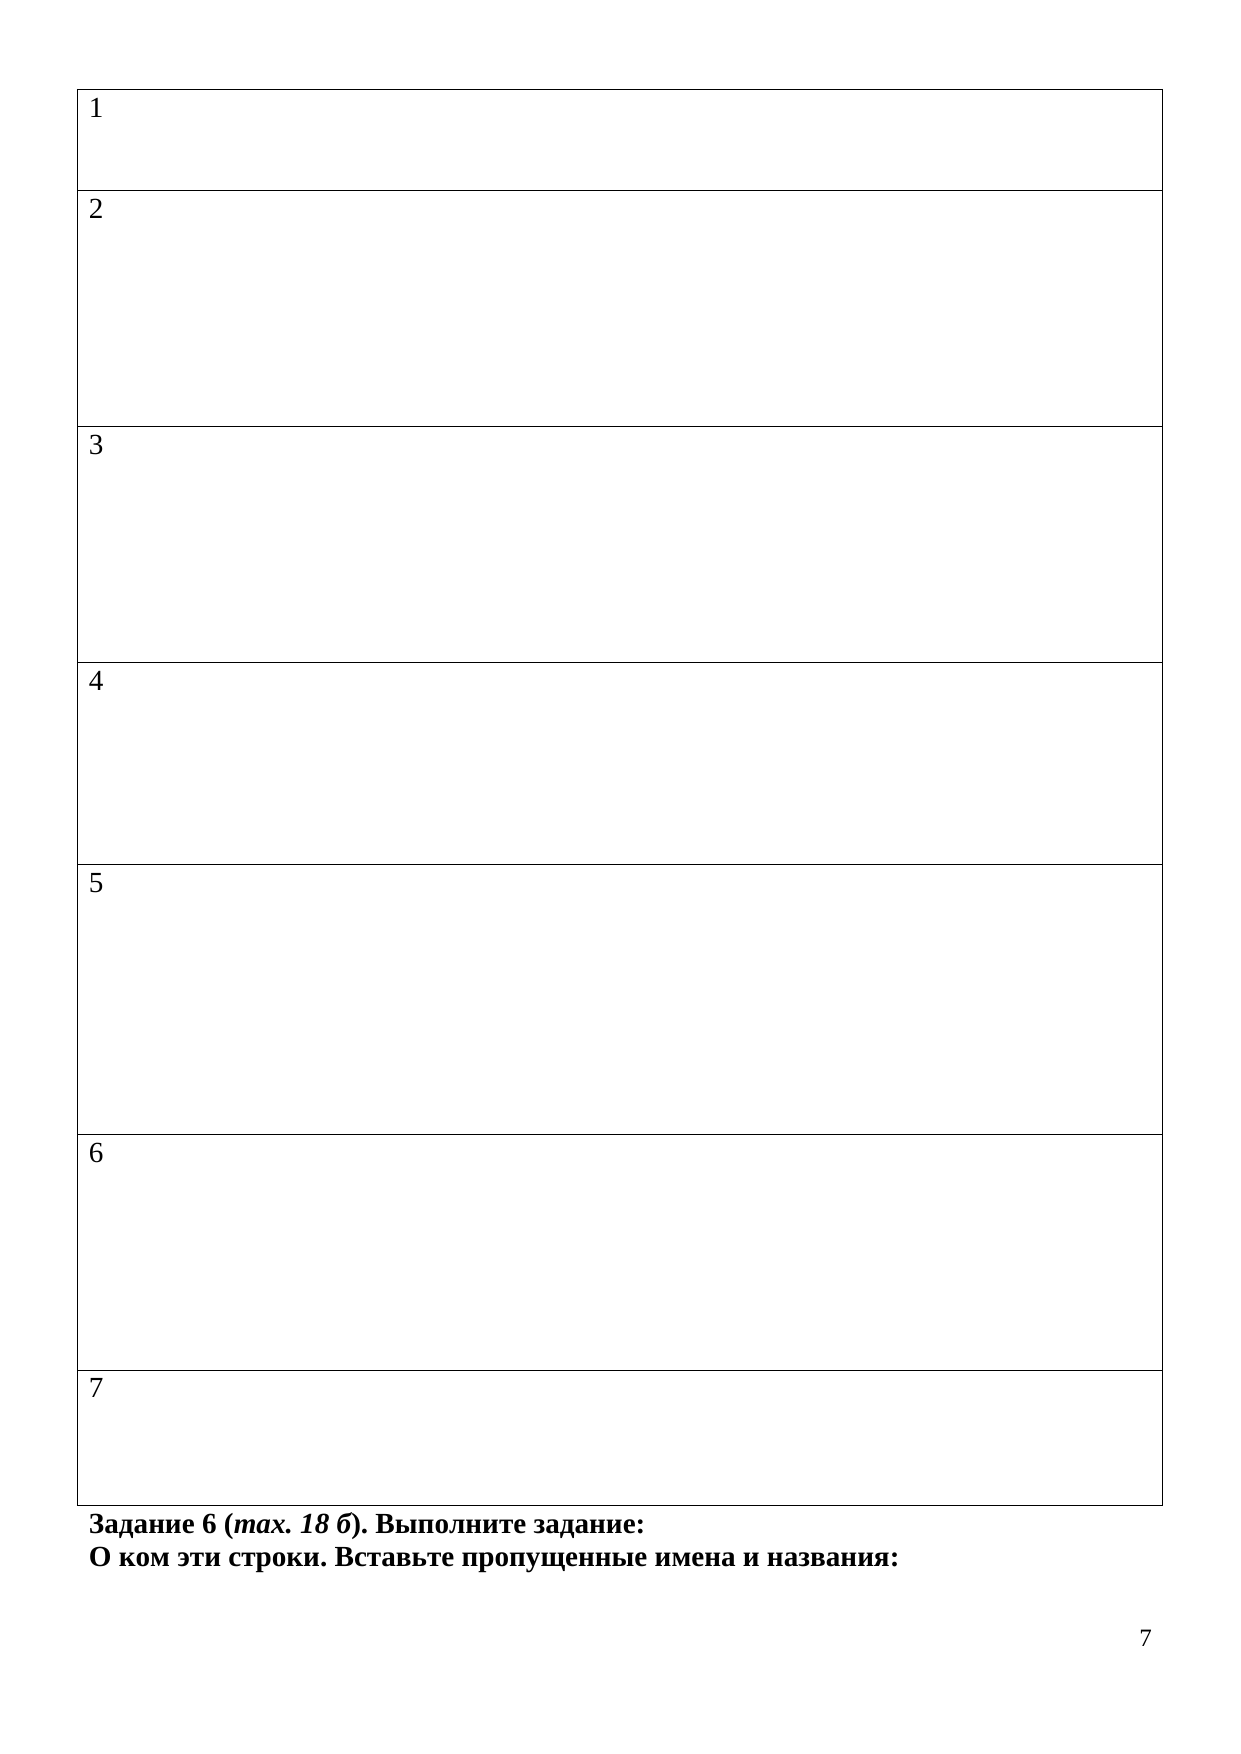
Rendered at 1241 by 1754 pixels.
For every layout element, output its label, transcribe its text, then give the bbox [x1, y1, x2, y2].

table_cell 3 [78, 427, 1162, 662]
text О ком эти строки. Вставьте пропущенные имена и названия: [89, 1539, 1152, 1573]
text Задание 6 (max. 18 б). Выполните задание: [89, 1506, 1152, 1539]
table_cell 6 [78, 1135, 1162, 1369]
table_cell 5 [78, 865, 1162, 1134]
table_cell 7 [78, 1371, 1162, 1505]
table_header 1 [78, 90, 1162, 190]
table_cell 2 [78, 191, 1162, 426]
table_cell 4 [78, 663, 1162, 864]
